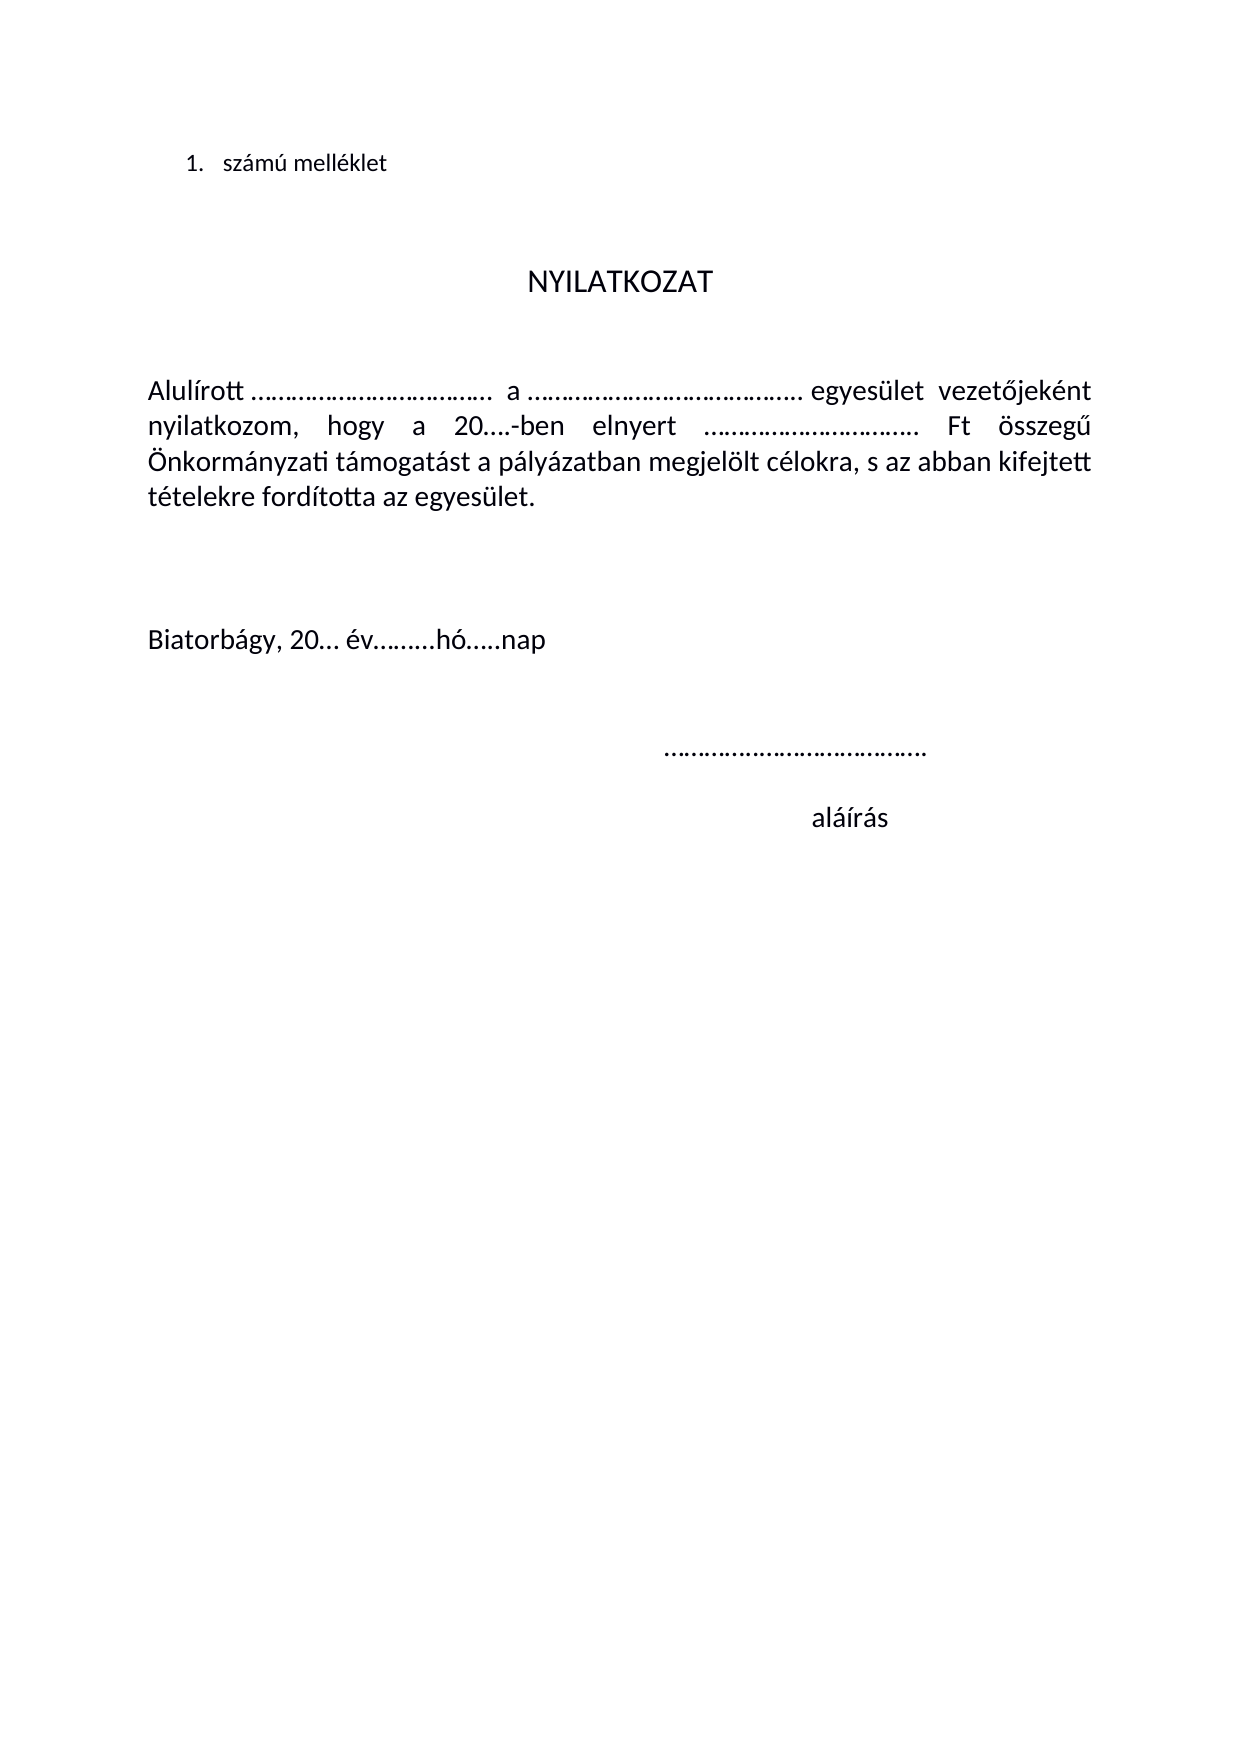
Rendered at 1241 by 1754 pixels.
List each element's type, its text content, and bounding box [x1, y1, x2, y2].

text aláírás [148, 799, 1093, 835]
list számú melléklet [185, 148, 1093, 178]
text …………..……………………. [148, 728, 1093, 763]
text NYILATKOZAT [148, 259, 1093, 300]
text Alulírott ……………………………… a ………………………………….. egyesület vezetőjeként nyilatkozom, hogy a 20….-ben elnyert ………………………….. Ft összegű Önkormányzati támogatást a pályázatban megjelölt célokra, s az abban kifejtett tételekre fordította az egyesület. [148, 372, 1093, 514]
text Biatorbágy, 20… év……...hó…..nap [148, 621, 1093, 657]
